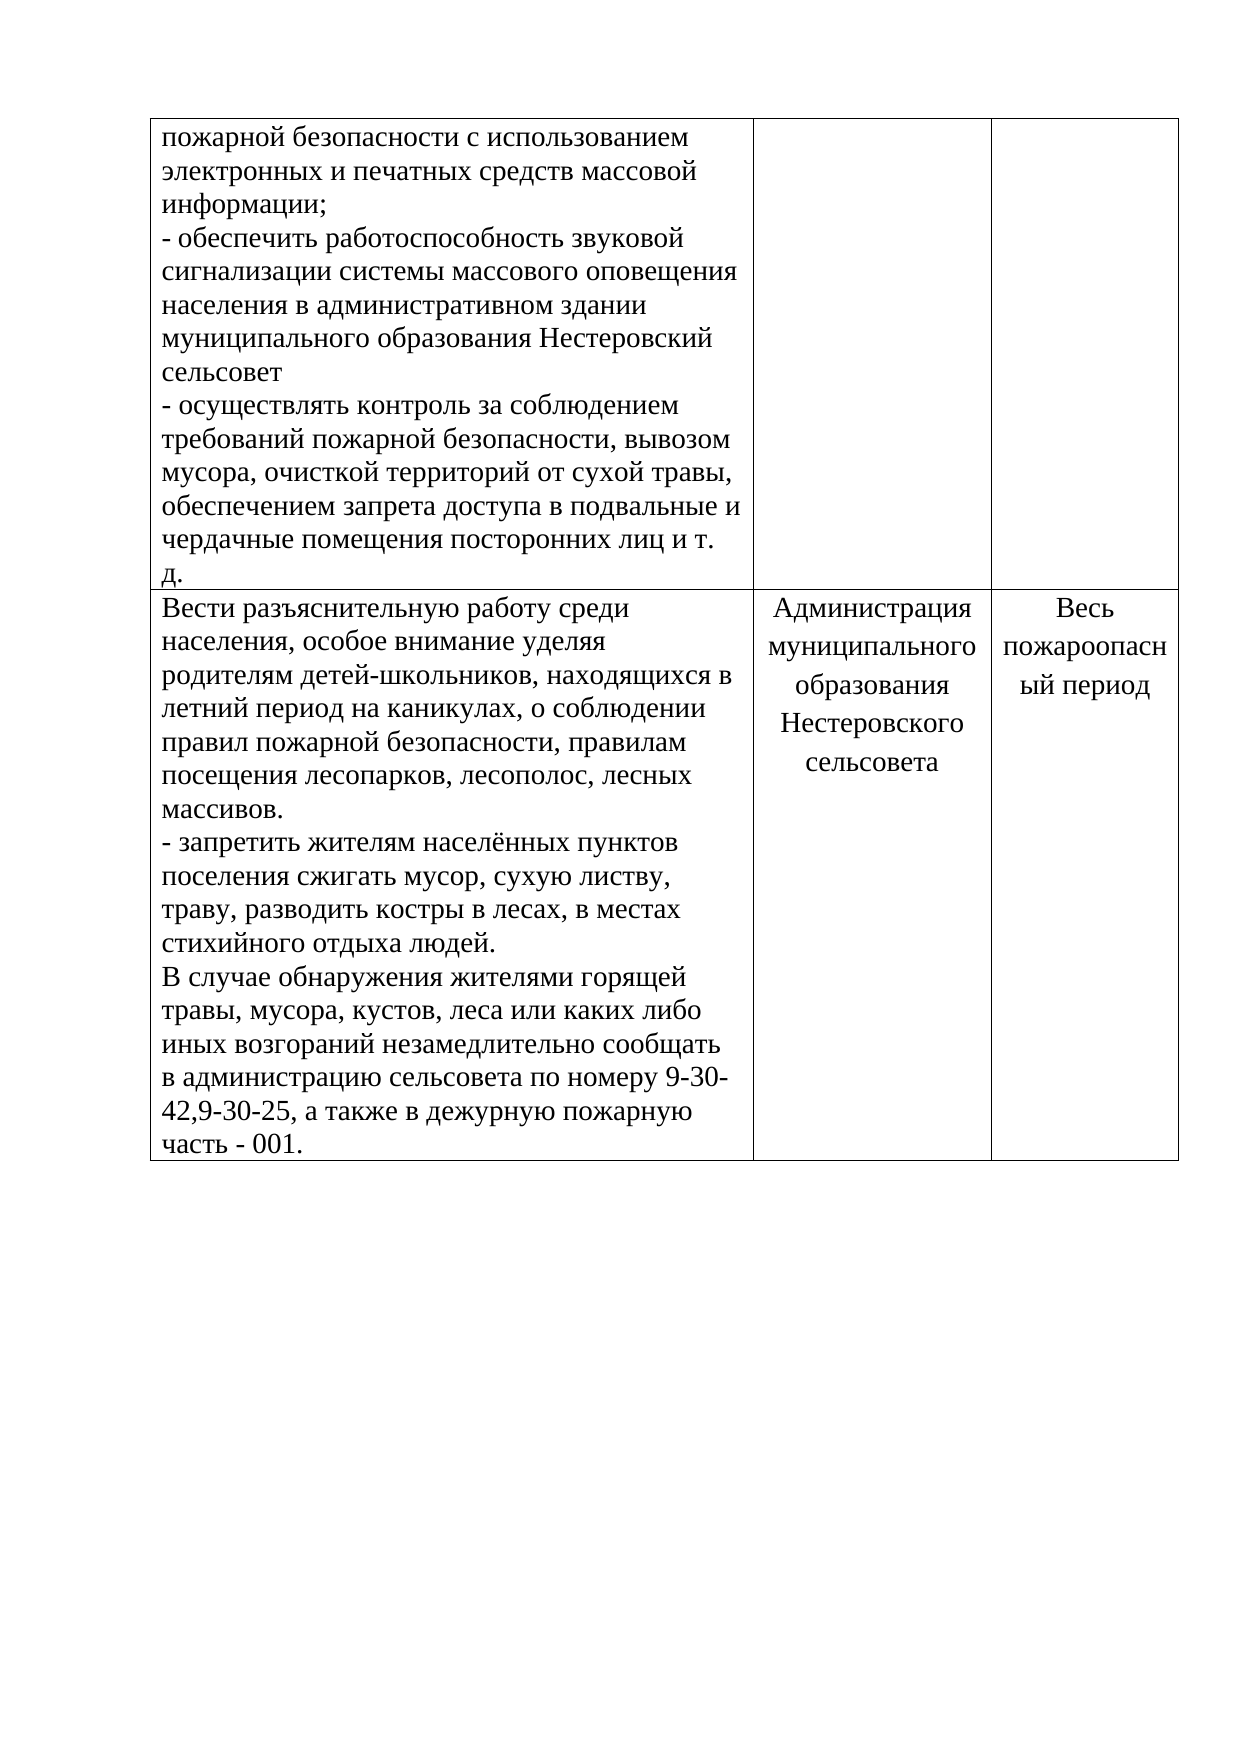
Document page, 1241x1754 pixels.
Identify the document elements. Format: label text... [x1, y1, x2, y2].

table_cell Вести разъяснительную работу среди населения, особое внимание уделяя родителям детей-школьников, находящихся в летний период на каникулах, о соблюдении правил пожарной безопасности, правилам посещения лесопарков, лесополос, лесных массивов. - запретить жителям населённых пунктов поселения сжигать мусор, сухую листву, траву, разводить костры в лесах, в местах стихийного отдыха людей. В случае обнаружения жителями горящей травы, мусора, кустов, леса или каких либо иных возгораний незамедлительно сообщать в администрацию сельсовета по номеру 9-30-42,9-30-25, а также в дежурную пожарную часть - 001. [151, 590, 753, 1160]
table_cell Администрация муниципального образования Нестеровского сельсовета [754, 590, 991, 1160]
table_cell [754, 119, 991, 589]
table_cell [992, 119, 1178, 589]
table_cell Весь пожароопасный период [992, 590, 1178, 1160]
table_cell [151, 119, 753, 589]
